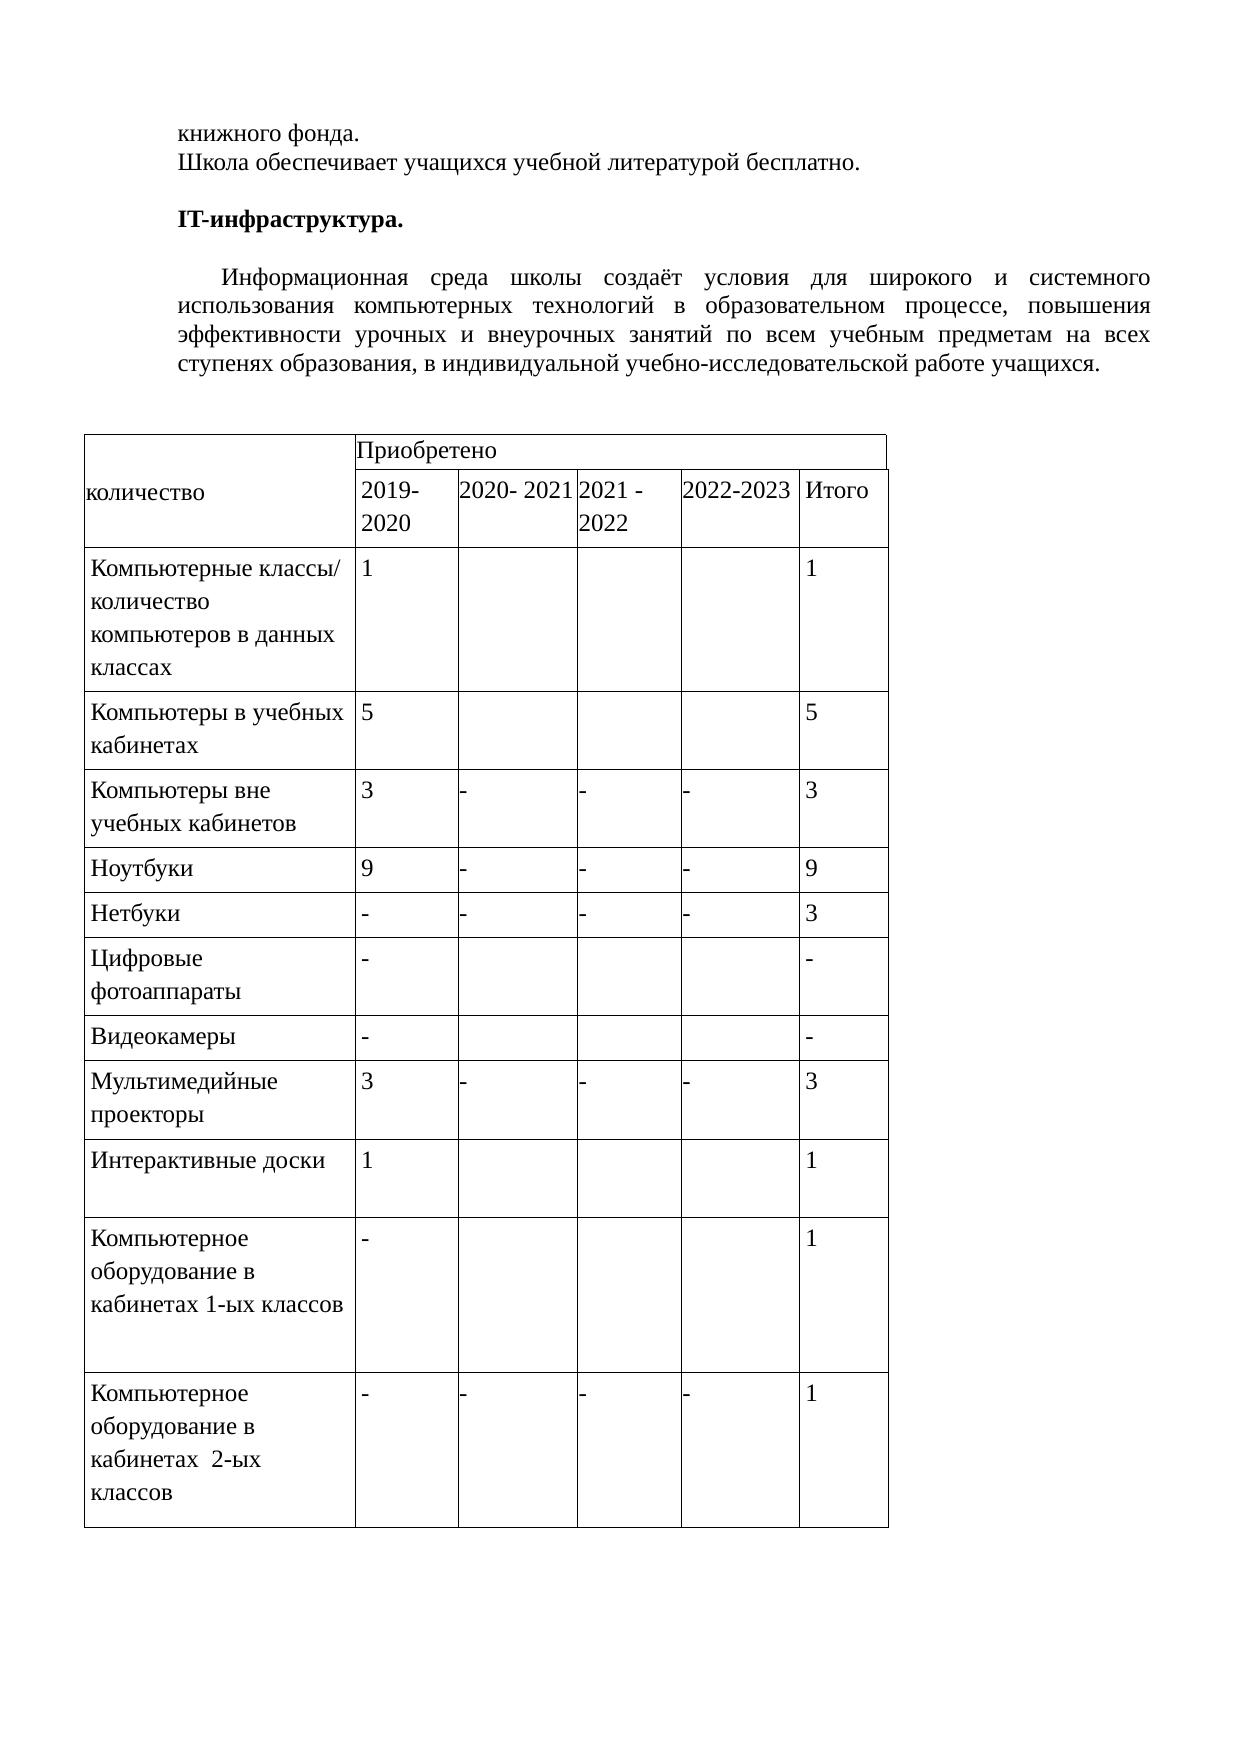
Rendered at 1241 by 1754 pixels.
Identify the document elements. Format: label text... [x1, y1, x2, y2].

table_cell - [459, 1373, 577, 1527]
table_cell Итого [800, 470, 888, 547]
table_cell 2021 - 2022 [578, 470, 681, 547]
table_cell 1 [356, 548, 458, 691]
table_cell - [682, 1373, 799, 1527]
table_cell - [578, 1061, 681, 1138]
table_cell [459, 938, 577, 1015]
table_cell 1 [800, 1140, 888, 1217]
table_cell 3 [356, 770, 458, 847]
table_cell - [356, 1016, 458, 1060]
table_cell [682, 692, 799, 769]
table_cell 2022-2023 [682, 470, 799, 547]
table_cell [578, 1218, 681, 1372]
table_cell Компьютерные классы/ количество компьютеров в данных классах [85, 548, 355, 691]
table_cell - [578, 848, 681, 892]
table_cell - [459, 1061, 577, 1138]
table_cell [682, 1218, 799, 1372]
table_cell Компьютерное оборудование в кабинетах 2-ых классов [85, 1373, 355, 1527]
table_cell [459, 1016, 577, 1060]
table_cell - [682, 770, 799, 847]
table_cell [682, 548, 799, 691]
table_cell 1 [356, 1140, 458, 1217]
table_cell - [356, 938, 458, 1015]
table_cell [459, 692, 577, 769]
table_cell Мультимедийные проекторы [85, 1061, 355, 1138]
table_header количество [85, 435, 355, 547]
table_cell 2019-2020 [356, 470, 458, 547]
table_cell [459, 548, 577, 691]
table_cell - [356, 1373, 458, 1527]
table_cell 3 [356, 1061, 458, 1138]
table_cell 3 [800, 893, 888, 937]
table_cell - [459, 848, 577, 892]
table_cell - [682, 848, 799, 892]
table_cell - [356, 1218, 458, 1372]
table_cell Видеокамеры [85, 1016, 355, 1060]
table_cell 2020- 2021 [459, 470, 577, 547]
table_cell Цифровые фотоаппараты [85, 938, 355, 1015]
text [177, 118, 1152, 147]
table_cell [459, 1218, 577, 1372]
table_cell 5 [356, 692, 458, 769]
table_cell 3 [800, 1061, 888, 1138]
table_cell - [578, 770, 681, 847]
table_cell [578, 938, 681, 1015]
table_cell - [459, 893, 577, 937]
table_cell - [578, 1373, 681, 1527]
table_cell [682, 1140, 799, 1217]
table_cell - [682, 1061, 799, 1138]
table_cell - [682, 893, 799, 937]
table_cell - [578, 893, 681, 937]
table_cell [682, 1016, 799, 1060]
table_cell - [800, 1016, 888, 1060]
table_cell [578, 1140, 681, 1217]
table_cell Нетбуки [85, 893, 355, 937]
table_cell Компьютерное оборудование в кабинетах 1-ых классов [85, 1218, 355, 1372]
table_cell 1 [800, 1373, 888, 1527]
table_cell 1 [800, 548, 888, 691]
text Школа обеспечивает учащихся учебной литературой бесплатно. [177, 147, 1152, 176]
table_cell [578, 548, 681, 691]
table_cell [578, 1016, 681, 1060]
table_cell Ноутбуки [85, 848, 355, 892]
table_cell 5 [800, 692, 888, 769]
table_cell 1 [800, 1218, 888, 1372]
text Информационная среда школы создаёт условия для широкого и системного использования компьютерных технологий в образовательном процессе, повышения эффективности урочных и внеурочных занятий по всем учебным предметам на всех ступенях образования, в индивидуальной учебно-исследовательской работе учащихся. [177, 262, 1152, 377]
table_cell [459, 1140, 577, 1217]
table_cell Компьютеры в учебных кабинетах [85, 692, 355, 769]
table_cell Интерактивные доски [85, 1140, 355, 1217]
table_cell Компьютеры вне учебных кабинетов [85, 770, 355, 847]
table_cell [682, 938, 799, 1015]
table_cell 9 [356, 848, 458, 892]
table_cell 9 [800, 848, 888, 892]
table_cell - [800, 938, 888, 1015]
text IT-инфраструктура. [177, 204, 1152, 233]
table_cell - [459, 770, 577, 847]
table_header Приобретено [356, 435, 886, 468]
table_cell 3 [800, 770, 888, 847]
table_cell [578, 692, 681, 769]
table_cell - [356, 893, 458, 937]
